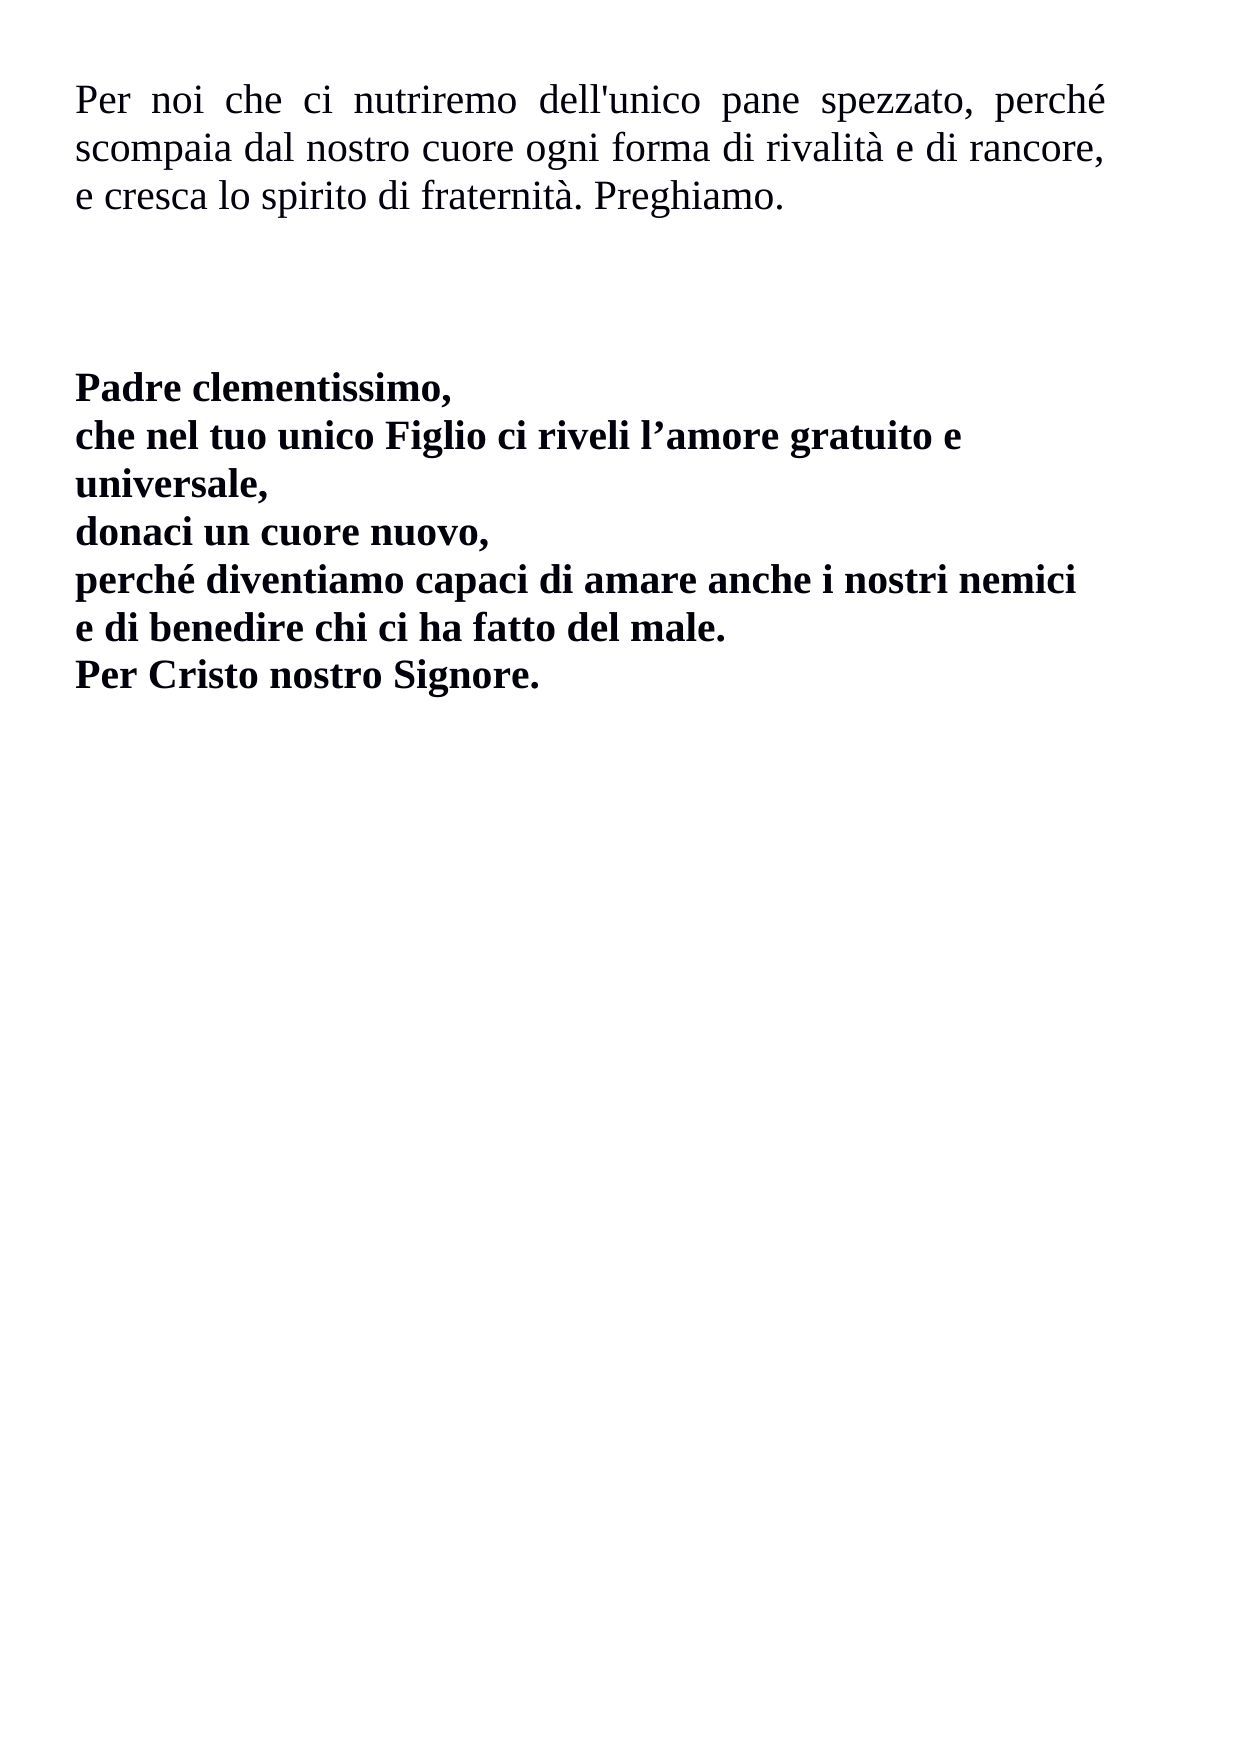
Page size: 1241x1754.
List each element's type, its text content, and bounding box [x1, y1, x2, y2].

text e di benedire chi ci ha fatto del male. [75, 602, 1106, 650]
text Per Cristo nostro Signore. [75, 650, 1106, 698]
text Padre clementissimo, [75, 362, 1106, 410]
text Per noi che ci nutriremo dell'unico pane spezzato, perché scompaia dal nostro cuore ogni forma di rivalità e di rancore, e cresca lo spirito di fraternità. Preghiamo. [75, 75, 1106, 219]
text perché diventiamo capaci di amare anche i nostri nemici [75, 554, 1106, 602]
text donaci un cuore nuovo, [75, 506, 1106, 554]
text che nel tuo unico Figlio ci riveli l’amore gratuito e universale, [75, 410, 1106, 506]
